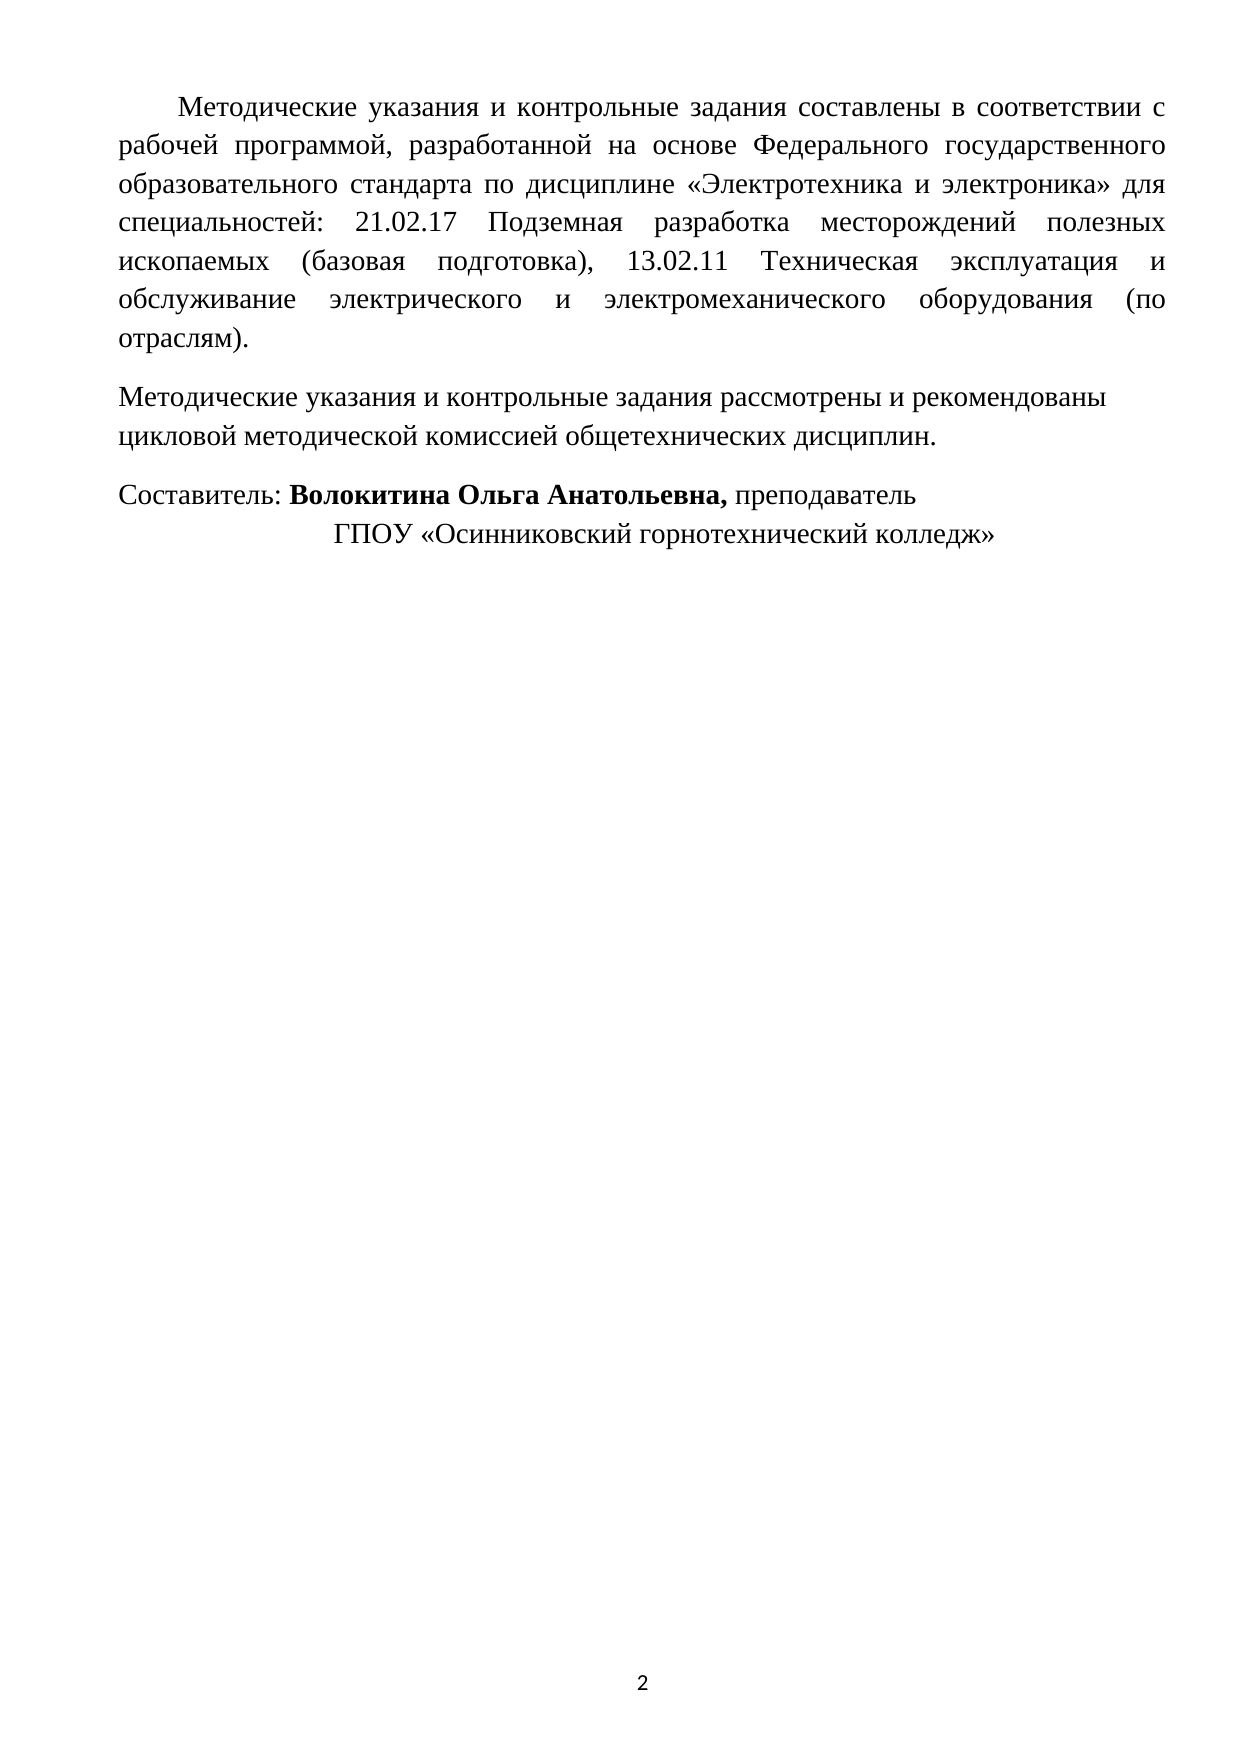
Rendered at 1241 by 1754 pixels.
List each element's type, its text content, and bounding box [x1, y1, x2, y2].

text Методические указания и контрольные задания составлены в соответствии с рабочей программой, разработанной на основе Федерального государственного образовательного стандарта по дисциплине «Электротехника и электроника» для специальностей: 21.02.17 Подземная разработка месторождений полезных ископаемых (базовая подготовка), 13.02.11 Техническая эксплуатация и обслуживание электрического и электромеханического оборудования (по отраслям). [118, 89, 1167, 353]
text Составитель: Волокитина Ольга Анатольевна, преподаватель [118, 477, 1167, 511]
text ГПОУ «Осинниковский горнотехнический колледж» ОГЛАВЛЕНИЕ [162, 516, 1167, 549]
text Методические указания и контрольные задания рассмотрены и рекомендованы цикловой методической комиссией общетехнических дисциплин. [118, 379, 1167, 451]
